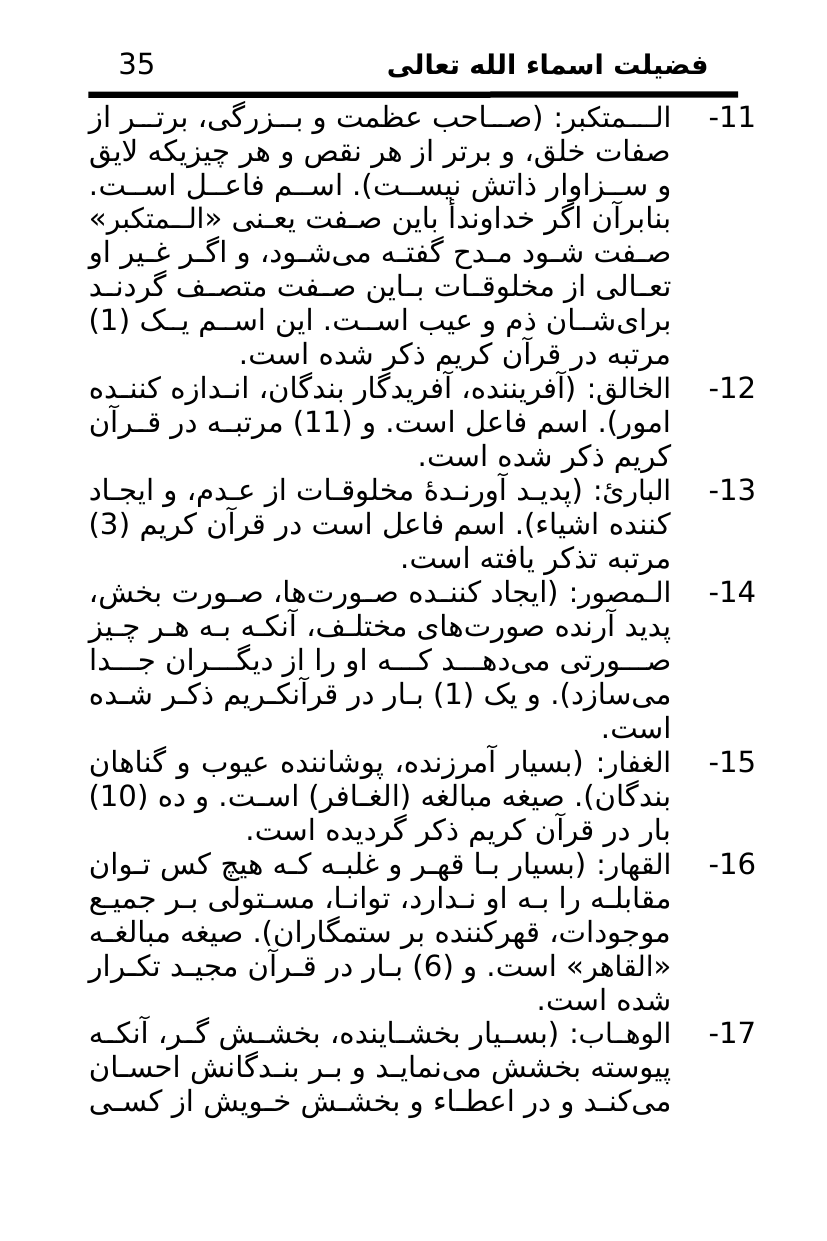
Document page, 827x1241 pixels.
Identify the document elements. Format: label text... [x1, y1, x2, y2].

list الـمصور: (ایجاد کننده صورت‌ها، صورت بخش، پدید آرنده صورت‌های مختلف، آنکه به هر چیز صورتی می‌دهد که او را از دیگران جدا می‌سازد). و یک (1) بار در قرآنکریم ذکر شده است. [89, 575, 708, 745]
list الـمتکبر: (صاحب عظمت و بزرگی، برتر از صفات خلق، و برتر از هر نقص و هر چیزیکه لایق و سزاوار ذاتش نیست). اسم فاعل است. بنابرآن اگر خداوندأ باین صفت یعنی «الـمتکبر» صفت شود مدح گفته می‌شود، و اگر غیر او تعالی از مخلوقات باین صفت متصف گردند برای‌شان ذم و عیب است. این اسم یک (1) مرتبه در قرآن کریم ذکر شده است. [89, 100, 708, 372]
list الغفار: (بسیار آمرزنده، پوشاننده عیوب و گناهان بندگان). صیغه مبالغه (الغافر) است. و ده (10) بار در قرآن کریم ذکر گردیده است. [89, 745, 708, 847]
list البارئ: (پدید آورندۀ مخلوقات از عدم، و ایجاد کننده اشیاء). اسم فاعل است در قرآن کریم (3) مرتبه تذکر یافته است. [89, 473, 708, 575]
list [89, 1017, 708, 1119]
list الخالق: (آفریننده، آفریدگار بندگان، اندازه کننده امور). اسم فاعل است. و (11) مرتبه در قرآن کریم ذکر شده است. [89, 372, 708, 473]
list القهار: (بسیار با قهر و غلبه که هیچ کس توان مقابله را به او ندارد، توانا، مستولی بر جمیع موجودات، قهرکننده بر ستمگاران). صیغه مبالغه «القاهر» است. و (6) بار در قرآن مجید تکرار شده است. [89, 847, 708, 1017]
